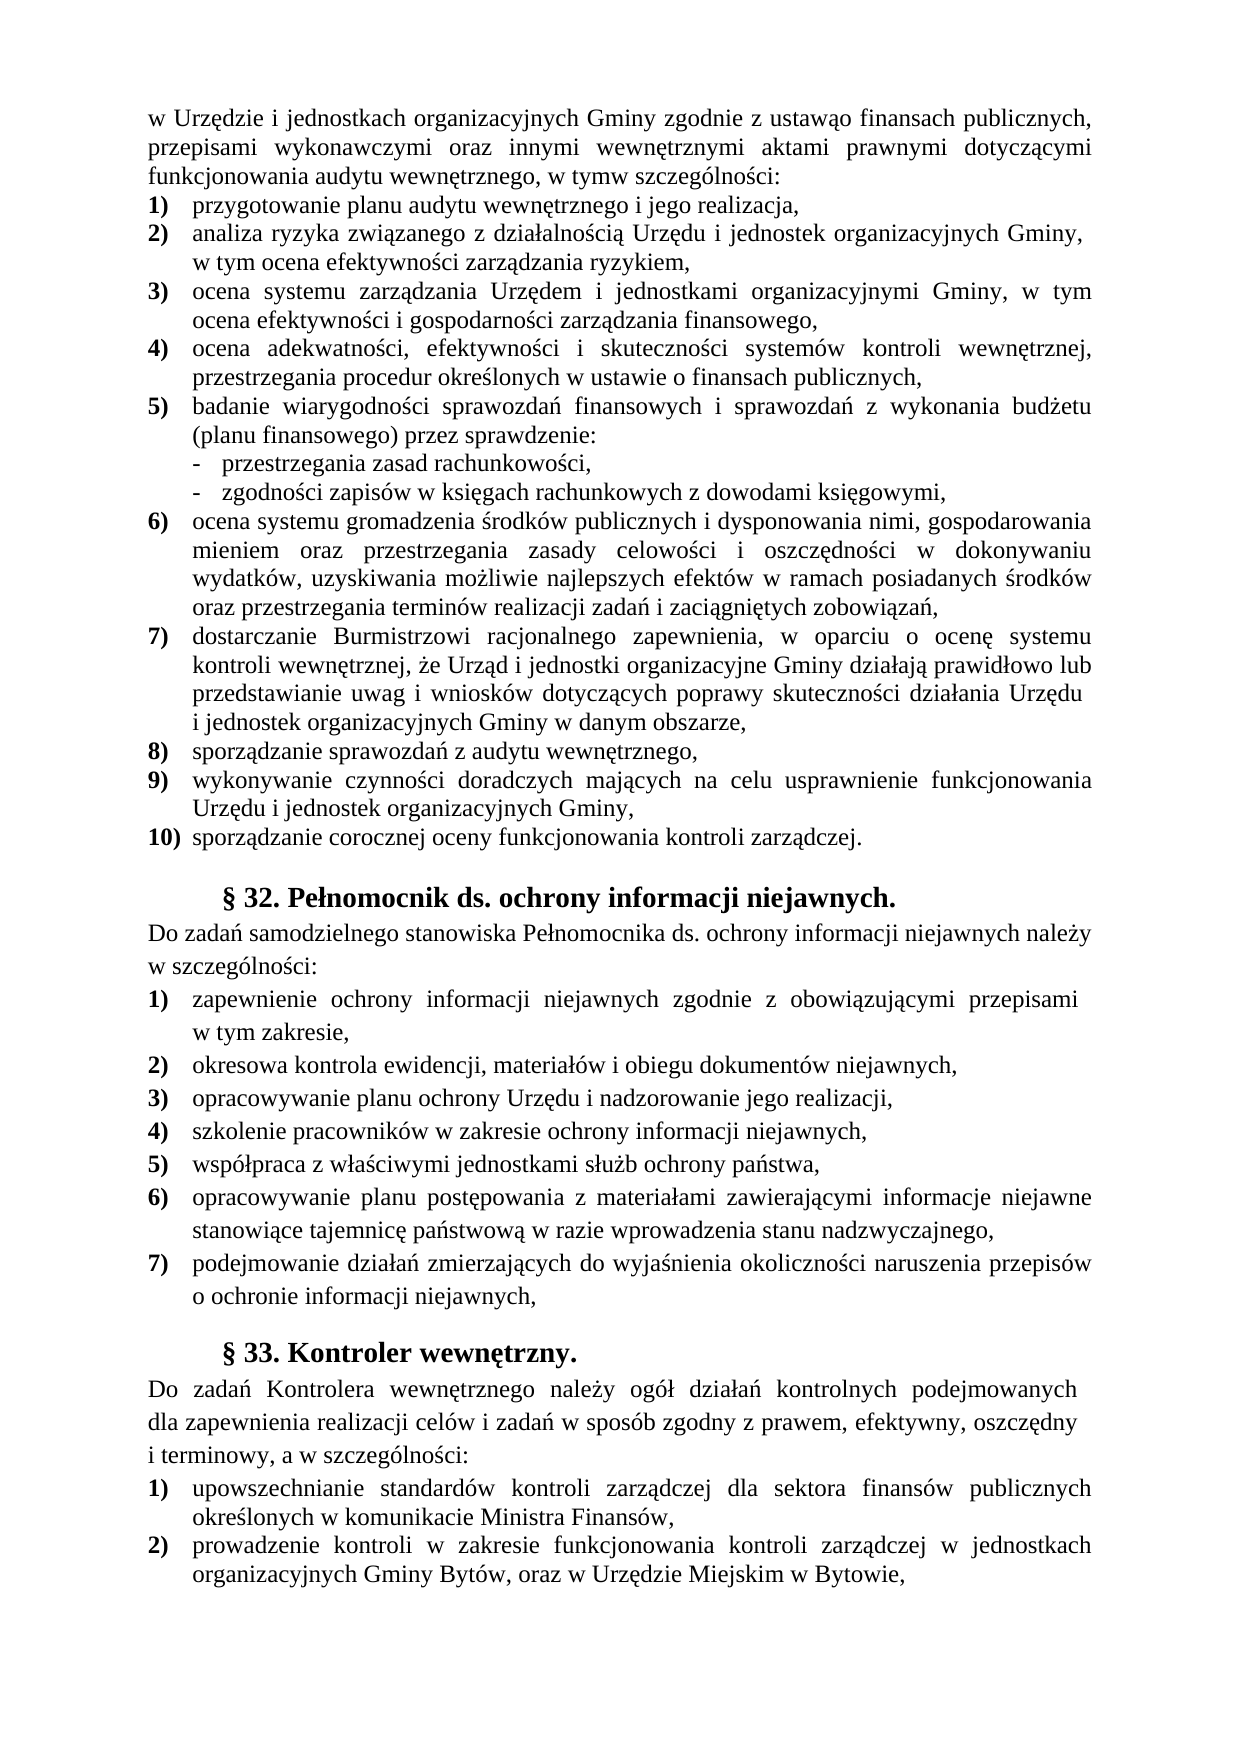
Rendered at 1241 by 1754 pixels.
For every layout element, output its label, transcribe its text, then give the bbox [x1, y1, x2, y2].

list opracowywanie planu ochrony Urzędu i nadzorowanie jego realizacji, [148, 1083, 1092, 1112]
list zgodności zapisów w księgach rachunkowych z dowodami księgowymi, [192, 477, 1092, 506]
list badanie wiarygodności sprawozdań finansowych i sprawozdań z wykonania budżetu (planu finansowego) przez sprawdzenie: [148, 391, 1092, 448]
list przestrzegania zasad rachunkowości, [192, 448, 1092, 477]
list podejmowanie działań zmierzających do wyjaśnienia okoliczności naruszenia przepisów o ochronie informacji niejawnych, [148, 1248, 1092, 1310]
list zapewnienie ochrony informacji niejawnych zgodnie z obowiązującymi przepisami w tym zakresie, [148, 984, 1092, 1046]
list sporządzanie corocznej oceny funkcjonowania kontroli zarządczej. [148, 822, 1092, 851]
list analiza ryzyka związanego z działalnością Urzędu i jednostek organizacyjnych Gminy, w tym ocena efektywności zarządzania ryzykiem, [148, 218, 1092, 276]
list ocena systemu gromadzenia środków publicznych i dysponowania nimi, gospodarowania mieniem oraz przestrzegania zasady celowości i oszczędności w dokonywaniu wydatków, uzyskiwania możliwie najlepszych efektów w ramach posiadanych środków oraz przestrzegania terminów realizacji zadań i zaciągniętych zobowiązań, [148, 506, 1092, 621]
list upowszechnianie standardów kontroli zarządczej dla sektora finansów publicznych określonych w komunikacie Ministra Finansów, [148, 1473, 1092, 1530]
text Do zadań samodzielnego stanowiska Pełnomocnika ds. ochrony informacji niejawnych należy w szczególności: [148, 918, 1092, 980]
list ocena systemu zarządzania Urzędem i jednostkami organizacyjnymi Gminy, w tym ocena efektywności i gospodarności zarządzania finansowego, [148, 276, 1092, 333]
list wykonywanie czynności doradczych mających na celu usprawnienie funkcjonowania Urzędu i jednostek organizacyjnych Gminy, [148, 765, 1092, 822]
list opracowywanie planu postępowania z materiałami zawierającymi informacje niejawne stanowiące tajemnicę państwową w razie wprowadzenia stanu nadzwyczajnego, [148, 1182, 1092, 1244]
list okresowa kontrola ewidencji, materiałów i obiegu dokumentów niejawnych, [148, 1050, 1092, 1079]
text Do zadań Kontrolera wewnętrznego należy ogół działań kontrolnych podejmowanych dla zapewnienia realizacji celów i zadań w sposób zgodny z prawem, efektywny, oszczędny i terminowy, a w szczególności: [148, 1374, 1092, 1469]
list szkolenie pracowników w zakresie ochrony informacji niejawnych, [148, 1116, 1092, 1145]
list ocena adekwatności, efektywności i skuteczności systemów kontroli wewnętrznej, przestrzegania procedur określonych w ustawie o finansach publicznych, [148, 333, 1092, 391]
list przygotowanie planu audytu wewnętrznego i jego realizacja, [148, 190, 1092, 218]
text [148, 103, 1092, 190]
list sporządzanie sprawozdań z audytu wewnętrznego, [148, 736, 1092, 765]
list dostarczanie Burmistrzowi racjonalnego zapewnienia, w oparciu o ocenę systemu kontroli wewnętrznej, że Urząd i jednostki organizacyjne Gminy działają prawidłowo lub przedstawianie uwag i wniosków dotyczących poprawy skuteczności działania Urzędu i jednostek organizacyjnych Gminy w danym obszarze, [148, 621, 1092, 736]
list współpraca z właściwymi jednostkami służb ochrony państwa, [148, 1149, 1092, 1178]
subtitle § 32. Pełnomocnik ds. ochrony informacji niejawnych. [148, 880, 1092, 913]
list prowadzenie kontroli w zakresie funkcjonowania kontroli zarządczej w jednostkach organizacyjnych Gminy Bytów, oraz w Urzędzie Miejskim w Bytowie, [148, 1530, 1092, 1588]
subtitle § 33. Kontroler wewnętrzny. [148, 1335, 1092, 1369]
